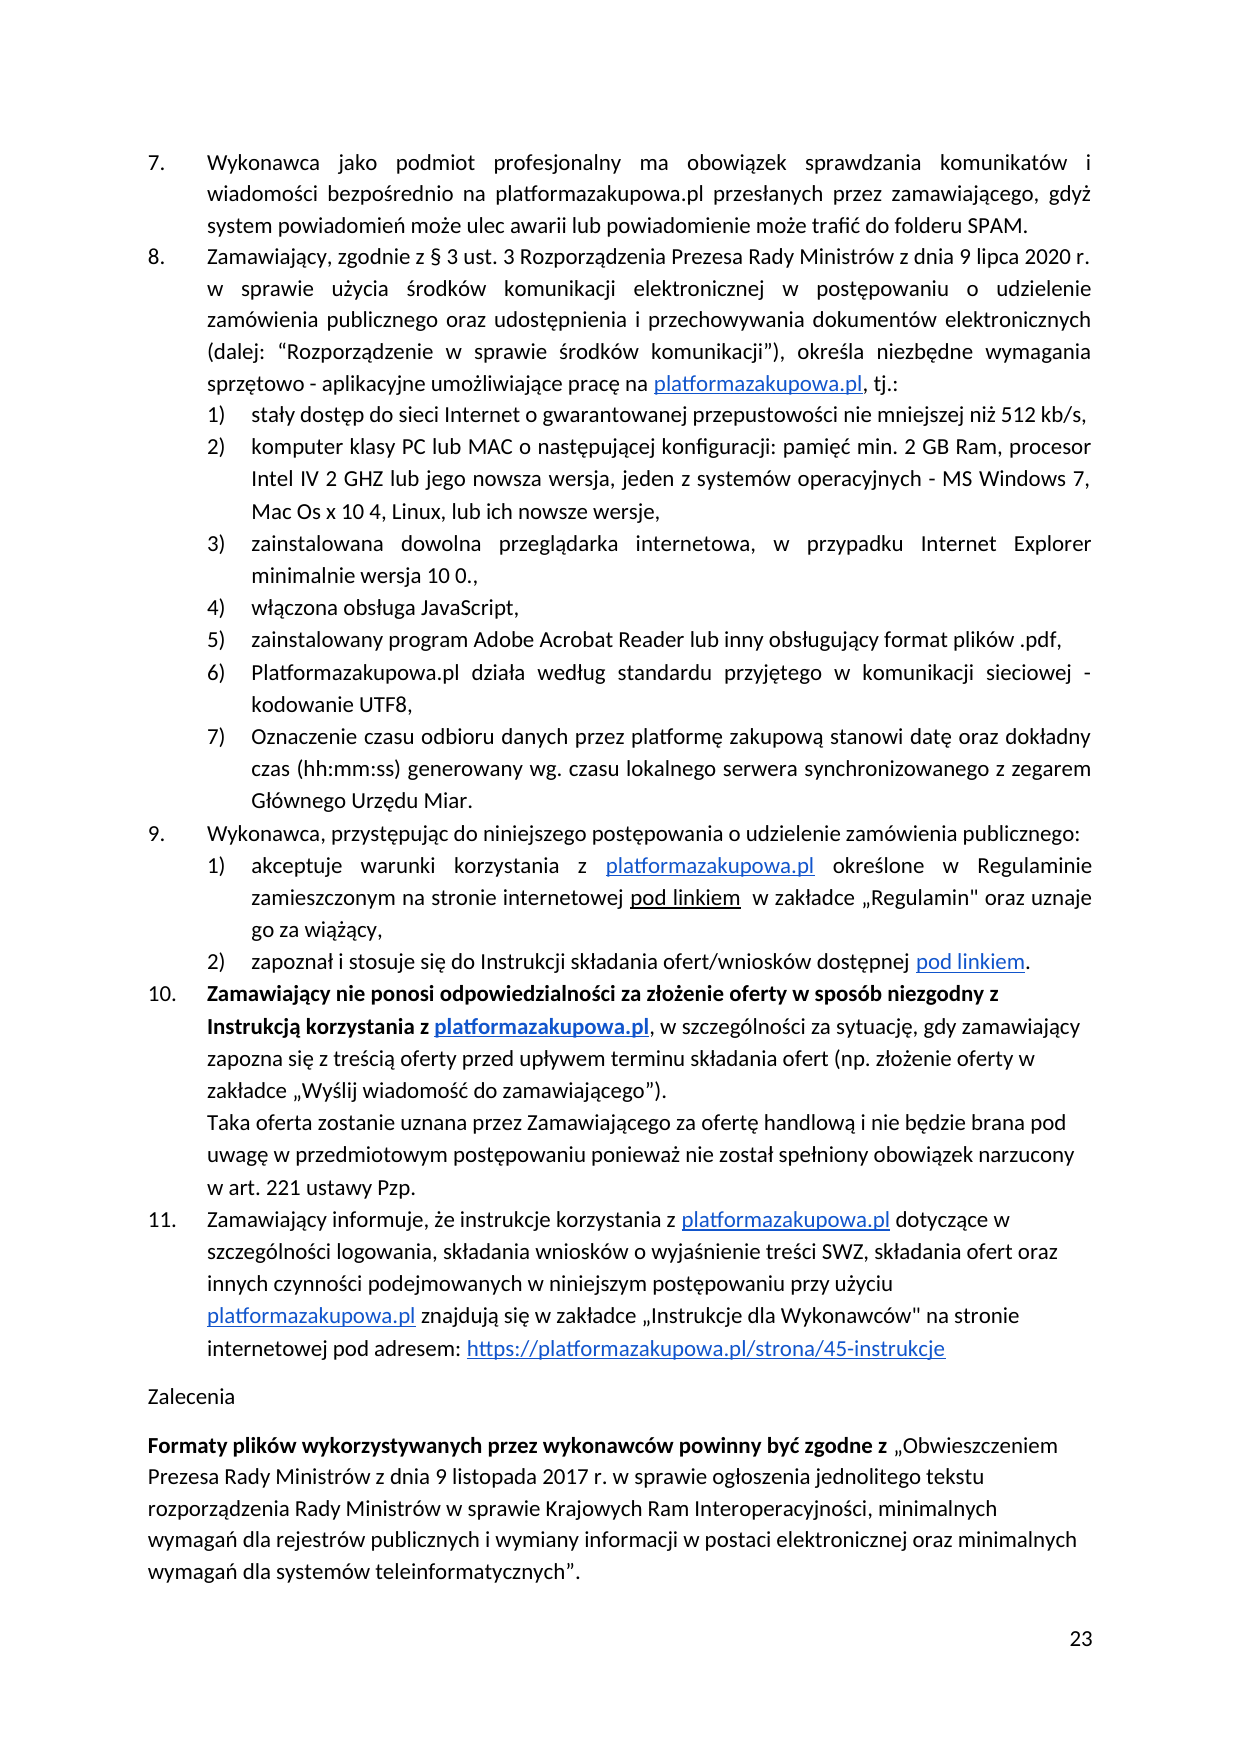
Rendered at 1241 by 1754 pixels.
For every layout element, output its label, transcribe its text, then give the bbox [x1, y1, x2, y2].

list włączona obsługa JavaScript, [207, 593, 1092, 621]
list stały dostęp do sieci Internet o gwarantowanej przepustowości nie mniejszej niż 512 kb/s, [207, 400, 1092, 428]
text Formaty plików wykorzystywanych przez wykonawców powinny być zgodne z „Obwieszczeniem Prezesa Rady Ministrów z dnia 9 listopada 2017 r. w sprawie ogłoszenia jednolitego tekstu rozporządzenia Rady Ministrów w sprawie Krajowych Ram Interoperacyjności, minimalnych wymagań dla rejestrów publicznych i wymiany informacji w postaci elektronicznej oraz minimalnych wymagań dla systemów teleinformatycznych”. [148, 1431, 1092, 1585]
list Wykonawca jako podmiot profesjonalny ma obowiązek sprawdzania komunikatów i wiadomości bezpośrednio na platformazakupowa.pl przesłanych przez zamawiającego, gdyż system powiadomień może ulec awarii lub powiadomienie może trafić do folderu SPAM. [148, 148, 1092, 239]
list komputer klasy PC lub MAC o następującej konfiguracji: pamięć min. 2 GB Ram, procesor Intel IV 2 GHZ lub jego nowsza wersja, jeden z systemów operacyjnych - MS Windows 7, Mac Os x 10 4, Linux, lub ich nowsze wersje, [207, 432, 1092, 525]
list Wykonawca, przystępując do niniejszego postępowania o udzielenie zamówienia publicznego: [148, 819, 1092, 847]
list Oznaczenie czasu odbioru danych przez platformę zakupową stanowi datę oraz dokładny czas (hh:mm:ss) generowany wg. czasu lokalnego serwera synchronizowanego z zegarem Głównego Urzędu Miar. [207, 722, 1092, 814]
list Platformazakupowa.pl działa według standardu przyjętego w komunikacji sieciowej - kodowanie UTF8, [207, 658, 1092, 718]
list zainstalowany program Adobe Acrobat Reader lub inny obsługujący format plików .pdf, [207, 626, 1092, 653]
list Zamawiający, zgodnie z § 3 ust. 3 Rozporządzenia Prezesa Rady Ministrów z dnia 9 lipca 2020 r. w sprawie użycia środków komunikacji elektronicznej w postępowaniu o udzielenie zamówienia publicznego oraz udostępnienia i przechowywania dokumentów elektronicznych (dalej: “Rozporządzenie w sprawie środków komunikacji”), określa niezbędne wymagania sprzętowo - aplikacyjne umożliwiające pracę na platformazakupowa.pl, tj.: [148, 242, 1092, 397]
text Zalecenia [148, 1382, 1092, 1411]
list Zamawiający nie ponosi odpowiedzialności za złożenie oferty w sposób niezgodny z Instrukcją korzystania z platformazakupowa.pl, w szczególności za sytuację, gdy zamawiający zapozna się z treścią oferty przed upływem terminu składania ofert (np. złożenie oferty w zakładce „Wyślij wiadomość do zamawiającego”). Taka oferta zostanie uznana przez Zamawiającego za ofertę handlową i nie będzie brana pod uwagę w przedmiotowym postępowaniu ponieważ nie został spełniony obowiązek narzucony w art. 221 ustawy Pzp. [148, 979, 1092, 1201]
list akceptuje warunki korzystania z platformazakupowa.pl określone w Regulaminie zamieszczonym na stronie internetowej pod linkiem w zakładce „Regulamin" oraz uznaje go za wiążący, [207, 851, 1092, 943]
list zainstalowana dowolna przeglądarka internetowa, w przypadku Internet Explorer minimalnie wersja 10 0., [207, 529, 1092, 589]
list Zamawiający informuje, że instrukcje korzystania z platformazakupowa.pl dotyczące w szczególności logowania, składania wniosków o wyjaśnienie treści SWZ, składania ofert oraz innych czynności podejmowanych w niniejszym postępowaniu przy użyciu platformazakupowa.pl znajdują się w zakładce „Instrukcje dla Wykonawców" na stronie internetowej pod adresem: https://platformazakupowa.pl/strona/45-instrukcje [148, 1205, 1092, 1362]
list zapoznał i stosuje się do Instrukcji składania ofert/wniosków dostępnej pod linkiem. [207, 947, 1092, 975]
